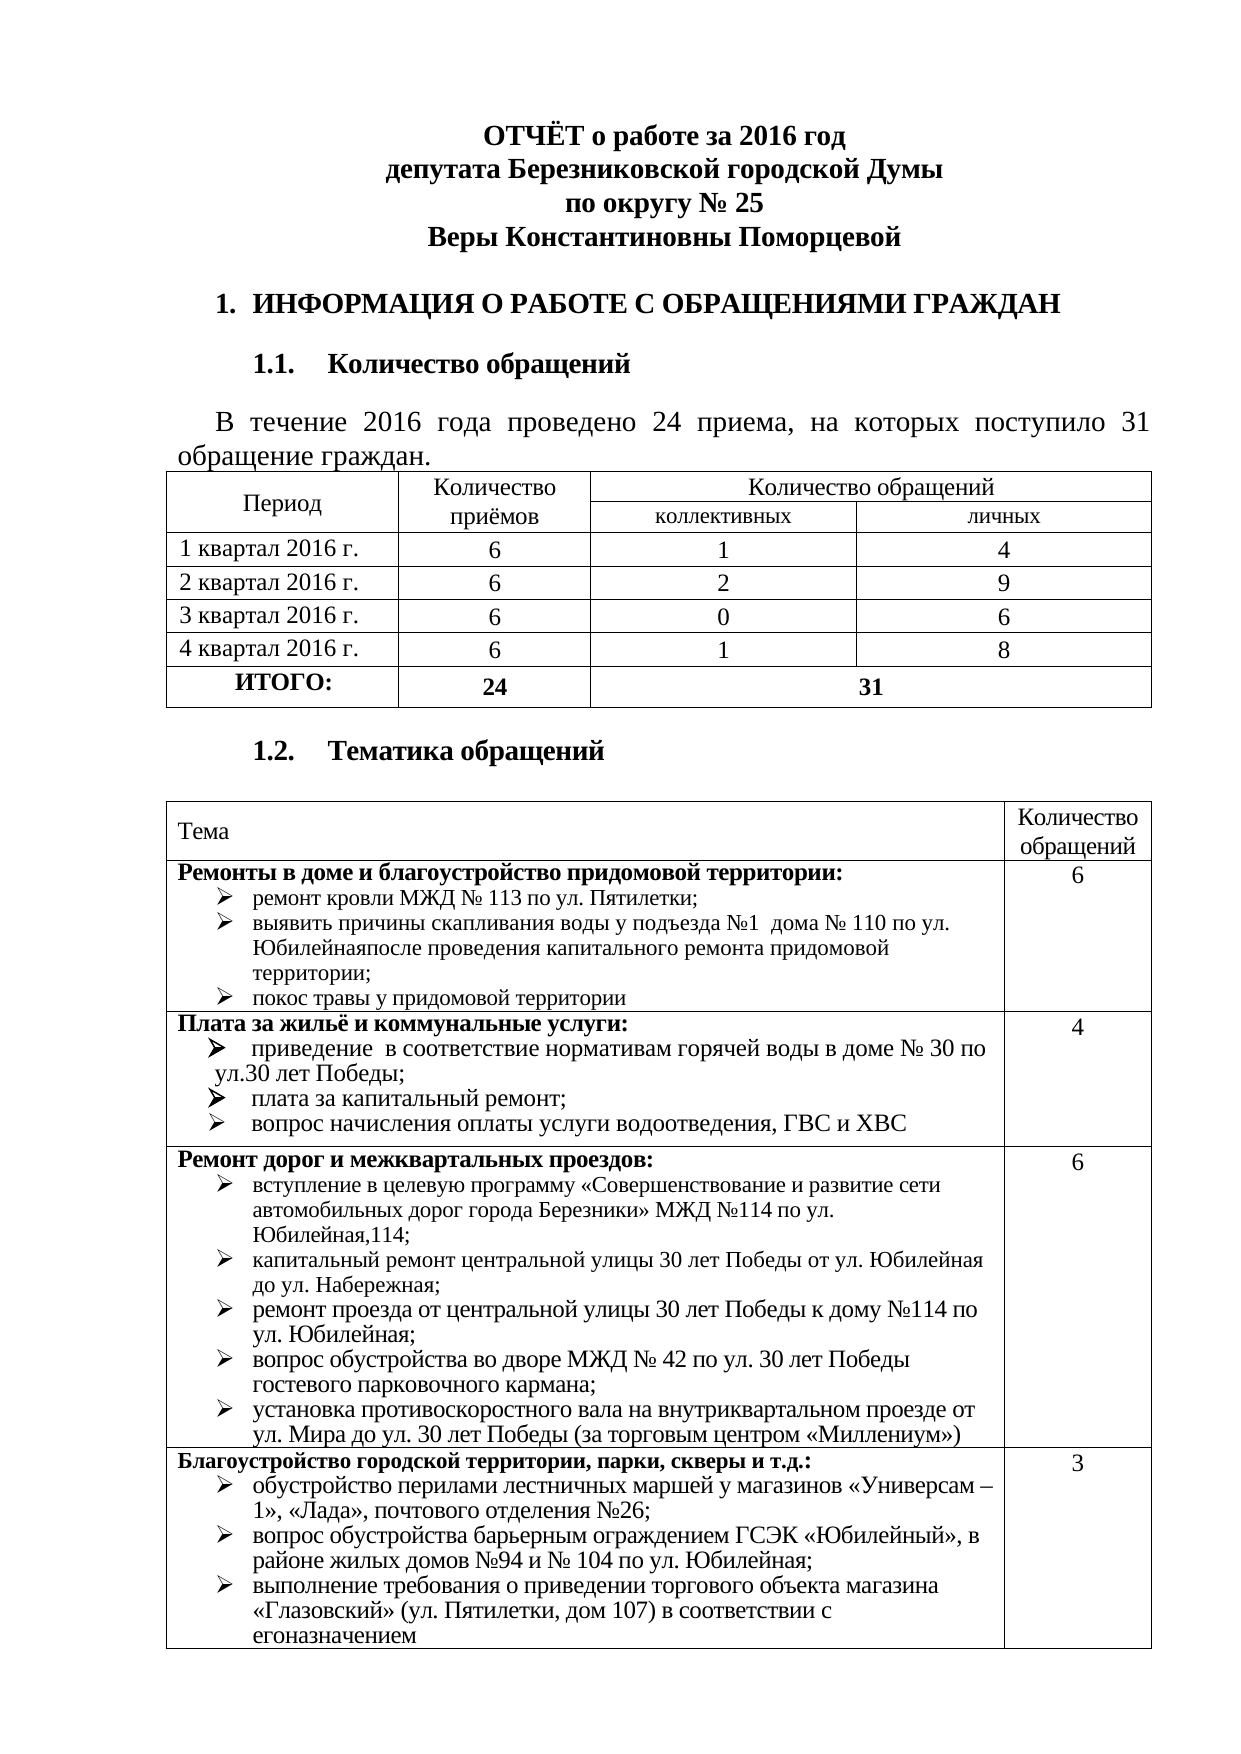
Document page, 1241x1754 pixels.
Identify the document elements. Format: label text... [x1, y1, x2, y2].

table_cell коллективных [591, 502, 856, 532]
table_header Количество приёмов [399, 472, 590, 532]
table_cell 2 [591, 567, 856, 599]
list Тематика обращений [252, 733, 1152, 767]
table_cell 3 квартал 2016 г. [167, 600, 398, 632]
list ИНФОРМАЦИЯ О РАБОТЕ С ОБРАЩЕНИЯМИ ГРАЖДАН [215, 286, 1152, 319]
table_cell Благоустройство городской территории, парки, скверы и т.д.: обустройство перилами лестничных маршей у магазинов «Универсам – 1», «Лада», почтового отделения №26; вопрос обустройства барьерным ограждением ГСЭК «Юбилейный», в районе жилых домов №94 и № 104 по ул. Юбилейная; выполнение требования о приведении торгового объекта магазина «Глазовский» (ул. Пятилетки, дом 107) в соответствии с егоназначением [167, 1448, 1004, 1648]
table_cell 4 квартал 2016 г. [167, 633, 398, 666]
list Количество обращений [252, 346, 1152, 380]
table_header Период [167, 472, 398, 532]
table_cell 2 квартал 2016 г. [167, 567, 398, 599]
text ОТЧЁТ о работе за 2016 год [177, 118, 1152, 152]
text Веры Константиновны Поморцевой [177, 219, 1152, 252]
table_cell 6 [399, 600, 590, 632]
table_cell Ремонты в доме и благоустройство придомовой территории: ремонт кровли МЖД № 113 по ул. Пятилетки; выявить причины скапливания воды у подъезда №1 дома № 110 по ул. Юбилейнаяпосле проведения капитального ремонта придомовой территории; покос травы у придомовой территории [167, 861, 1004, 1011]
table_cell 1 квартал 2016 г. [167, 533, 398, 566]
table_cell 8 [857, 633, 1151, 666]
table_cell ИТОГО: [167, 667, 398, 707]
table_header Количество обращений [591, 472, 1151, 501]
table_cell 4 [1005, 1012, 1151, 1146]
table_cell 6 [399, 633, 590, 666]
table_cell 4 [857, 533, 1151, 566]
table_cell 6 [857, 600, 1151, 632]
table_cell 1 [591, 633, 856, 666]
table_cell личных [857, 502, 1151, 532]
table_header Тема [167, 802, 1004, 859]
table_cell 1 [591, 533, 856, 566]
table_cell 3 [1005, 1448, 1151, 1648]
table_cell 24 [399, 667, 590, 707]
table_cell Плата за жильё и коммунальные услуги: приведение в соответствие нормативам горячей воды в доме № 30 по ул.30 лет Победы; плата за капитальный ремонт; вопрос начисления оплаты услуги водоотведения, ГВС и ХВС [167, 1012, 1004, 1146]
table_cell Ремонт дорог и межквартальных проездов: вступление в целевую программу «Совершенствование и развитие сети автомобильных дорог города Березники» МЖД №114 по ул. Юбилейная,114; капитальный ремонт центральной улицы 30 лет Победы от ул. Юбилейная до ул. Набережная; ремонт проезда от центральной улицы 30 лет Победы к дому №114 по ул. Юбилейная; вопрос обустройства во дворе МЖД № 42 по ул. 30 лет Победы гостевого парковочного кармана; установка противоскоростного вала на внутриквартальном проезде от ул. Мира до ул. 30 лет Победы (за торговым центром «Миллениум») [167, 1147, 1004, 1447]
table_cell 6 [399, 533, 590, 566]
table_cell 6 [1005, 861, 1151, 1011]
table_cell 6 [399, 567, 590, 599]
table_cell 31 [591, 667, 1151, 707]
table_cell 6 [1005, 1147, 1151, 1447]
table_header Количество обращений [1005, 802, 1151, 859]
table_cell 0 [591, 600, 856, 632]
text депутата Березниковской городской Думы [177, 152, 1152, 185]
text по округу № 25 [177, 185, 1152, 219]
text В течение 2016 года проведено 24 приема, на которых поступило 31 обращение граждан. [177, 404, 1152, 471]
table_cell 9 [857, 567, 1151, 599]
